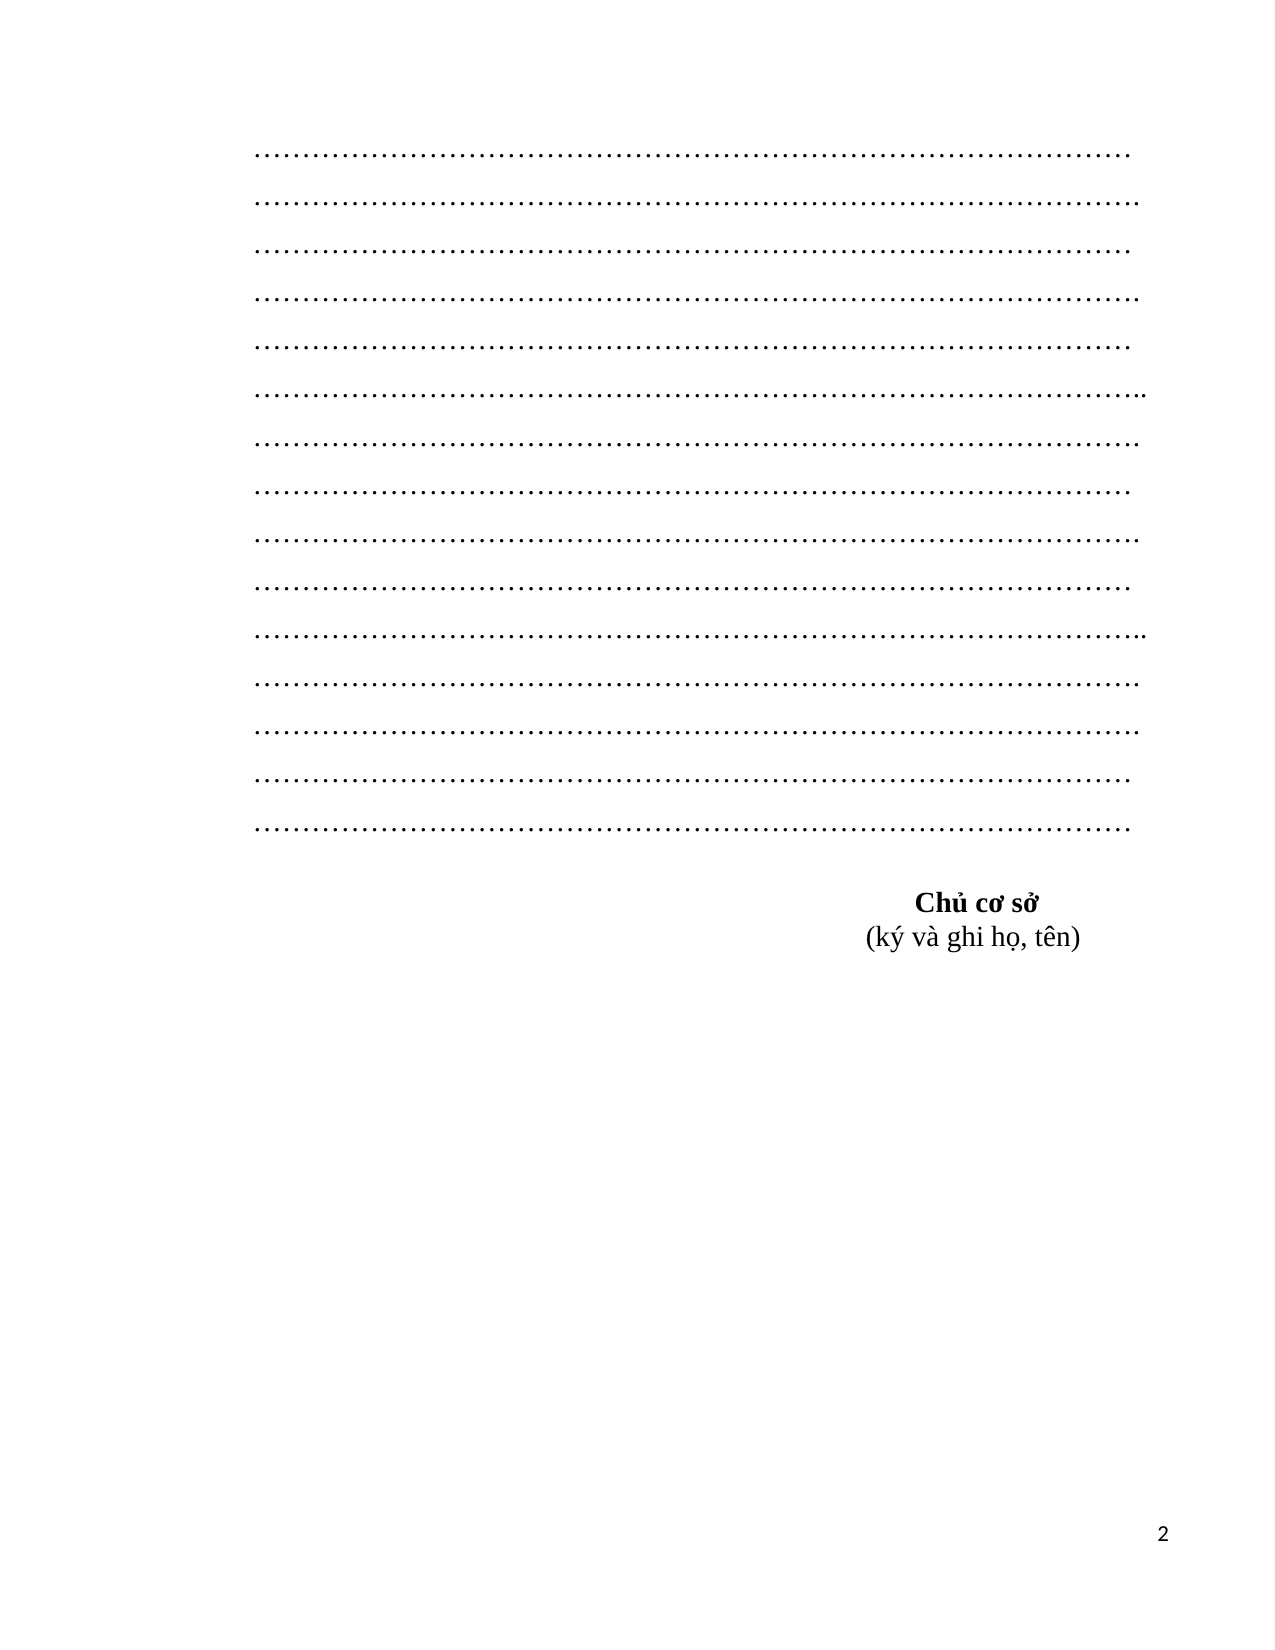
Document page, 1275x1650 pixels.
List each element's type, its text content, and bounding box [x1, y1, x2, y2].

text ……………………………………………………………………………… [177, 804, 1169, 837]
text ………………………………………………………………………………. [177, 515, 1169, 548]
text (ký và ghi họ, tên) [702, 919, 1169, 952]
text ……………………………………………………………………………… [177, 226, 1169, 260]
text ……………………………………………………………………………… [177, 756, 1169, 789]
text ……………………………………………………………………………… [177, 322, 1169, 356]
text ………………………………………………………………………………. [177, 707, 1169, 741]
text Chủ cơ sở [702, 885, 1169, 919]
text ……………………………………………………………………………….. [177, 611, 1169, 645]
text ………………………………………………………………………………. [177, 419, 1169, 452]
text ……………………………………………………………………………… [177, 563, 1169, 597]
text ……………………………………………………………………………… [177, 130, 1169, 163]
text ………………………………………………………………………………. [177, 659, 1169, 693]
text ………………………………………………………………………………. [177, 178, 1169, 212]
text ………………………………………………………………………………. [177, 274, 1169, 308]
text ……………………………………………………………………………… [177, 467, 1169, 500]
text ……………………………………………………………………………….. [177, 371, 1169, 404]
